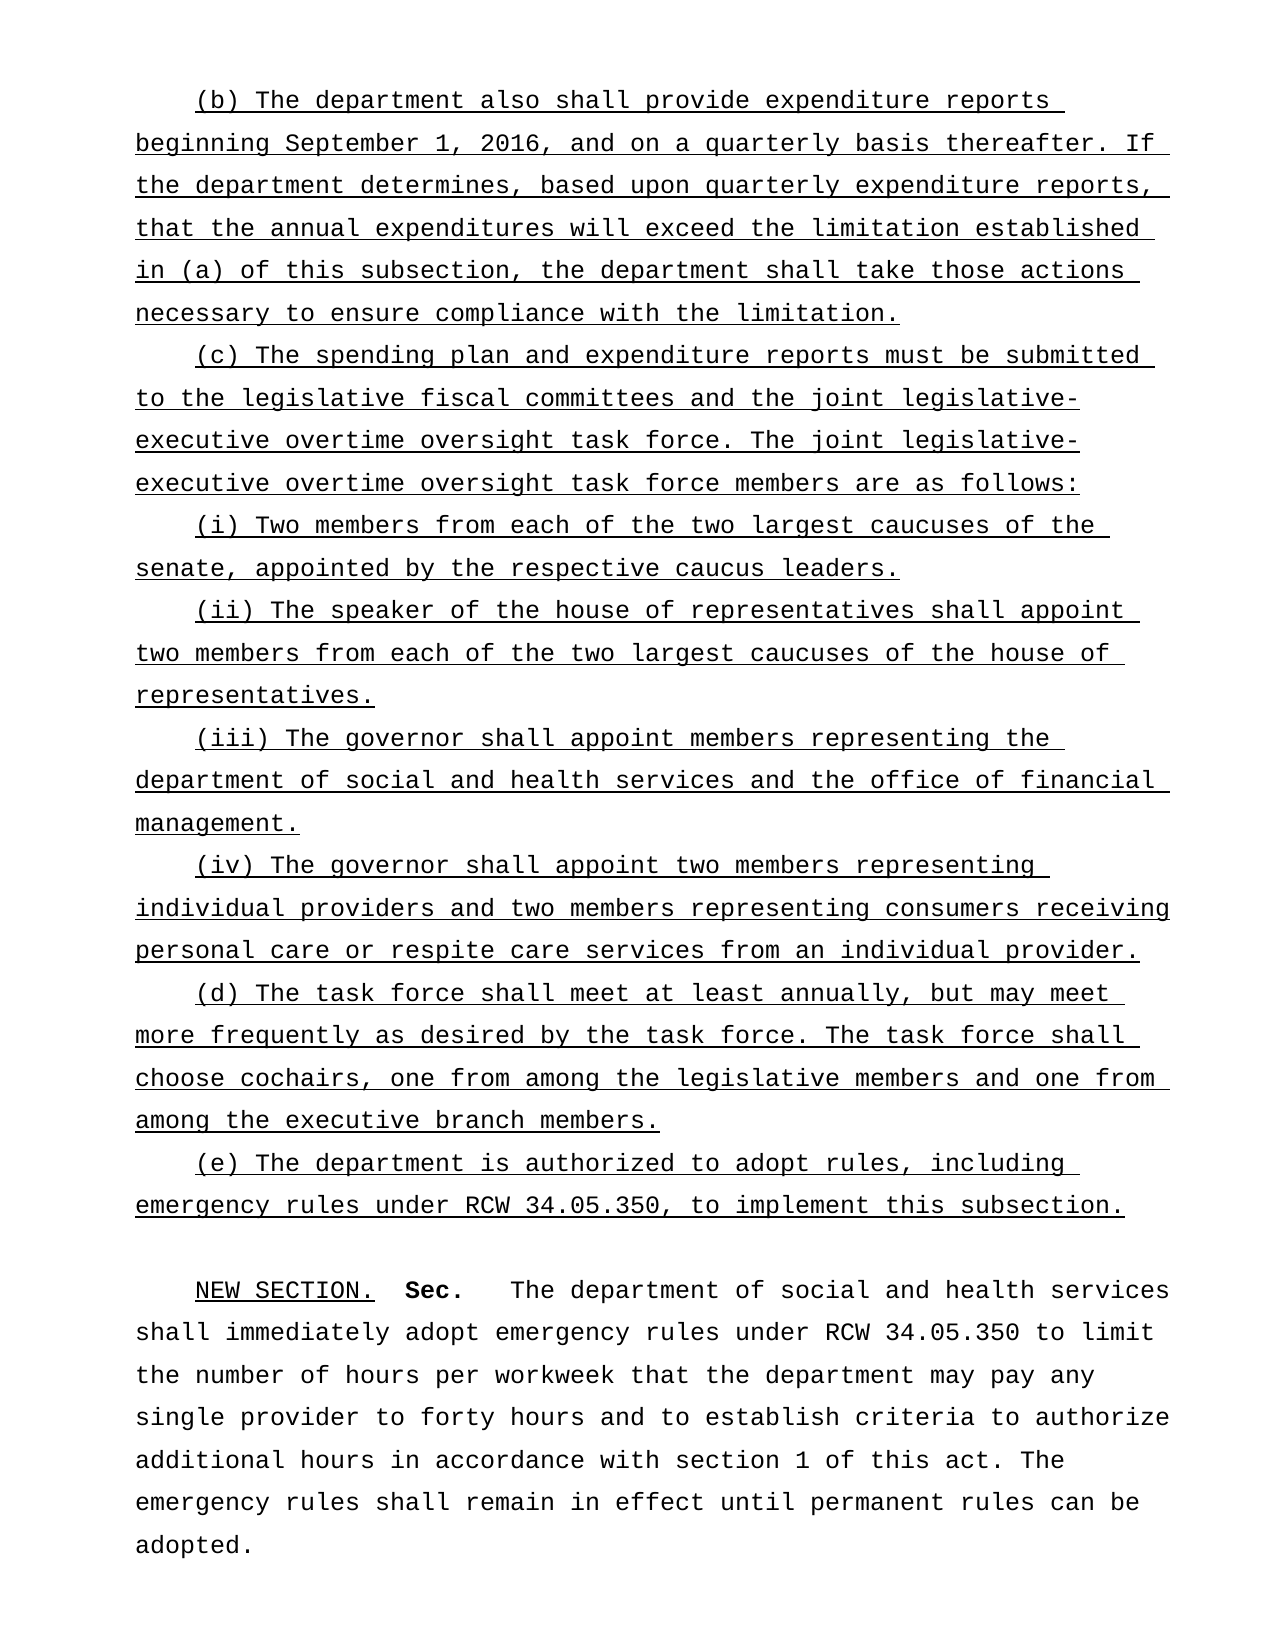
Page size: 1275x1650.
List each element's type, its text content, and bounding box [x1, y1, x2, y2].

text (iv) The governor shall appoint two members representing individual providers and two members representing consumers receiving personal care or respite care services from an individual provider. [135, 840, 1170, 919]
text (e) The department is authorized to adopt rules, including emergency rules under RCW 34.05.350, to implement this subsection. [135, 1137, 1170, 1222]
text (b) The department also shall provide expenditure reports beginning September 1, 2016, and on a quarterly basis thereafter. If the department determines, based upon quarterly expenditure reports, that the annual expenditures will exceed the limitation established in (a) of this subsection, the department shall take those actions necessary to ensure compliance with the limitation. [135, 75, 1170, 154]
text (iv) The governor shall appoint two members representing individual providers and two members representing consumers receiving personal care or respite care services from an individual provider. [135, 920, 1170, 967]
text NEW SECTION. Sec. The department of social and health services shall immediately adopt emergency rules under RCW 34.05.350 to limit the number of hours per workweek that the department may pay any single provider to forty hours and to establish criteria to authorize additional hours in accordance with section 1 of this act. The emergency rules shall remain in effect until permanent rules can be adopted. [135, 1264, 1170, 1562]
text (d) The task force shall meet at least annually, but may meet more frequently as desired by the task force. The task force shall choose cochairs, one from among the legislative members and one from among the executive branch members. [135, 1090, 1170, 1137]
text (ii) The speaker of the house of representatives shall appoint two members from each of the two largest caucuses of the house of representatives. [135, 585, 1170, 712]
text (b) The department also shall provide expenditure reports beginning September 1, 2016, and on a quarterly basis thereafter. If the department determines, based upon quarterly expenditure reports, that the annual expenditures will exceed the limitation established in (a) of this subsection, the department shall take those actions necessary to ensure compliance with the limitation. [135, 198, 1170, 330]
text (i) Two members from each of the two largest caucuses of the senate, appointed by the respective caucus leaders. [135, 500, 1170, 585]
text (d) The task force shall meet at least annually, but may meet more frequently as desired by the task force. The task force shall choose cochairs, one from among the legislative members and one from among the executive branch members. [135, 967, 1170, 1089]
text (b) The department also shall provide expenditure reports beginning September 1, 2016, and on a quarterly basis thereafter. If the department determines, based upon quarterly expenditure reports, that the annual expenditures will exceed the limitation established in (a) of this subsection, the department shall take those actions necessary to ensure compliance with the limitation. [135, 155, 1170, 196]
text (c) The spending plan and expenditure reports must be submitted to the legislative fiscal committees and the joint legislative-executive overtime oversight task force. The joint legislative-executive overtime oversight task force members are as follows: [135, 330, 1170, 500]
text (iii) The governor shall appoint members representing the department of social and health services and the office of financial management. [135, 712, 1170, 791]
text (iii) The governor shall appoint members representing the department of social and health services and the office of financial management. [135, 793, 1170, 840]
